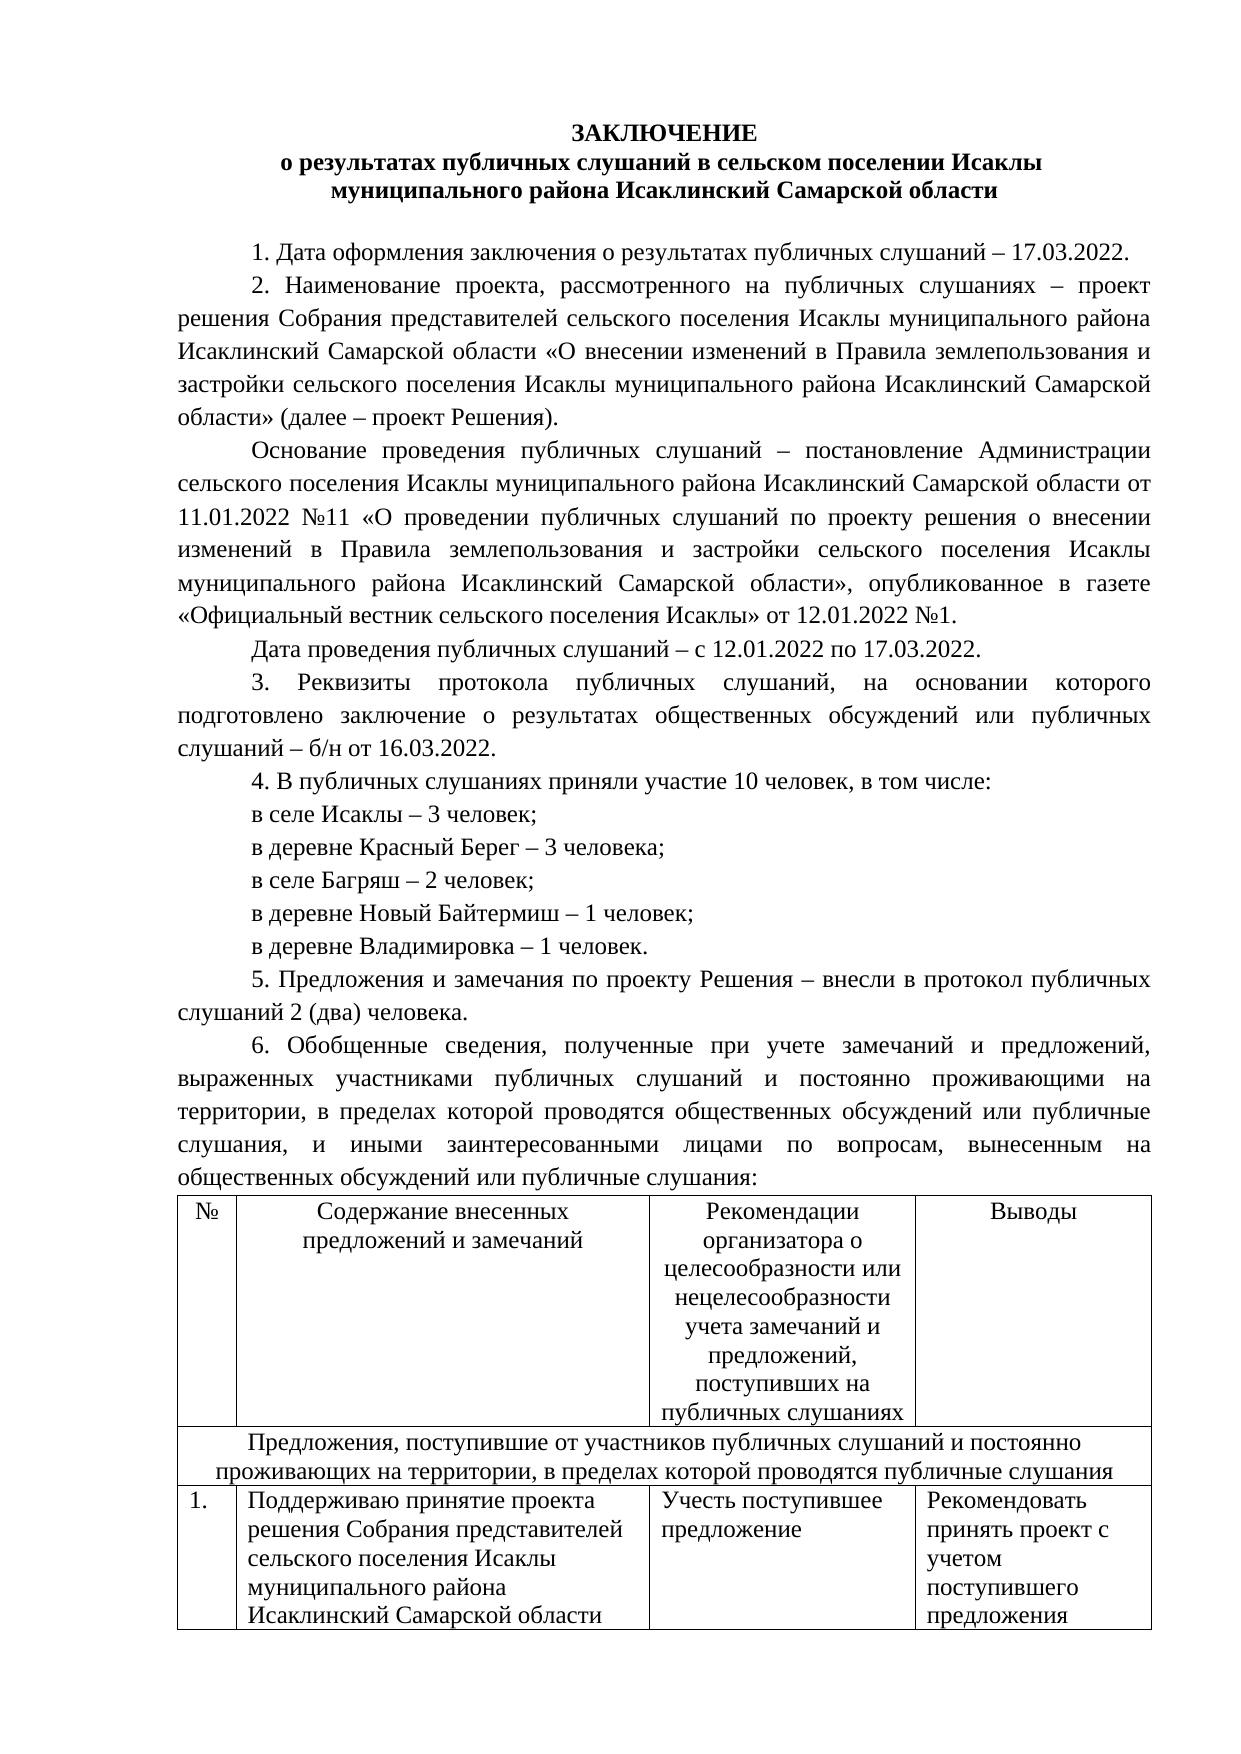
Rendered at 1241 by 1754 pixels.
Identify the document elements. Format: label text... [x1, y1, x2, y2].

text в деревне Новый Байтермиш – 1 человек; [177, 898, 1152, 927]
text 3. Реквизиты протокола публичных слушаний, на основании которого подготовлено заключение о результатах общественных обсуждений или публичных слушаний – б/н от 16.03.2022. [177, 667, 1152, 761]
text 1. Дата оформления заключения о результатах публичных слушаний – 17.03.2022. [177, 237, 1152, 266]
table_cell Предложения, поступившие от участников публичных слушаний и постоянно проживающих на территории, в пределах которой проводятся публичные слушания [178, 1427, 1151, 1484]
text Дата проведения публичных слушаний – с 12.01.2022 по 17.03.2022. [177, 634, 1152, 662]
table_cell 1. [178, 1486, 236, 1629]
table_header Содержание внесенных предложений и замечаний [237, 1196, 649, 1426]
table_header Выводы [916, 1196, 1151, 1426]
text о результатах публичных слушаний в сельском поселении Исаклы муниципального района Исаклинский Самарской области [177, 147, 1152, 204]
text 6. Обобщенные сведения, полученные при учете замечаний и предложений, выраженных участниками публичных слушаний и постоянно проживающими на территории, в пределах которой проводятся общественных обсуждений или публичные слушания, и иными заинтересованными лицами по вопросам, вынесенным на общественных обсуждений или публичные слушания: [177, 1030, 1152, 1191]
text в селе Исаклы – 3 человек; [177, 799, 1152, 827]
text ЗАКЛЮЧЕНИЕ [177, 118, 1152, 147]
text 2. Наименование проекта, рассмотренного на публичных слушаниях – проект решения Собрания представителей сельского поселения Исаклы муниципального района Исаклинский Самарской области «О внесении изменений в Правила землепользования и застройки сельского поселения Исаклы муниципального района Исаклинский Самарской области» (далее – проект Решения). [177, 270, 1152, 431]
table_header № [178, 1196, 236, 1426]
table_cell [650, 1486, 915, 1629]
text в деревне Красный Берег – 3 человека; [177, 832, 1152, 861]
text в деревне Владимировка – 1 человек. [177, 931, 1152, 959]
text Основание проведения публичных слушаний – постановление Администрации сельского поселения Исаклы муниципального района Исаклинский Самарской области от 11.01.2022 №11 «О проведении публичных слушаний по проекту решения о внесении изменений в Правила землепользования и застройки сельского поселения Исаклы муниципального района Исаклинский Самарской области», опубликованное в газете «Официальный вестник сельского поселения Исаклы» от 12.01.2022 №1. [177, 436, 1152, 629]
text 5. Предложения и замечания по проекту Решения – внесли в протокол публичных слушаний 2 (два) человека. [177, 964, 1152, 1026]
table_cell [916, 1486, 1151, 1629]
table_header Рекомендации организатора о целесообразности или нецелесообразности учета замечаний и предложений, поступивших на публичных слушаниях [650, 1196, 915, 1426]
text 4. В публичных слушаниях приняли участие 10 человек, в том числе: [177, 766, 1152, 794]
text в селе Багряш – 2 человек; [177, 865, 1152, 893]
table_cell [237, 1486, 649, 1629]
